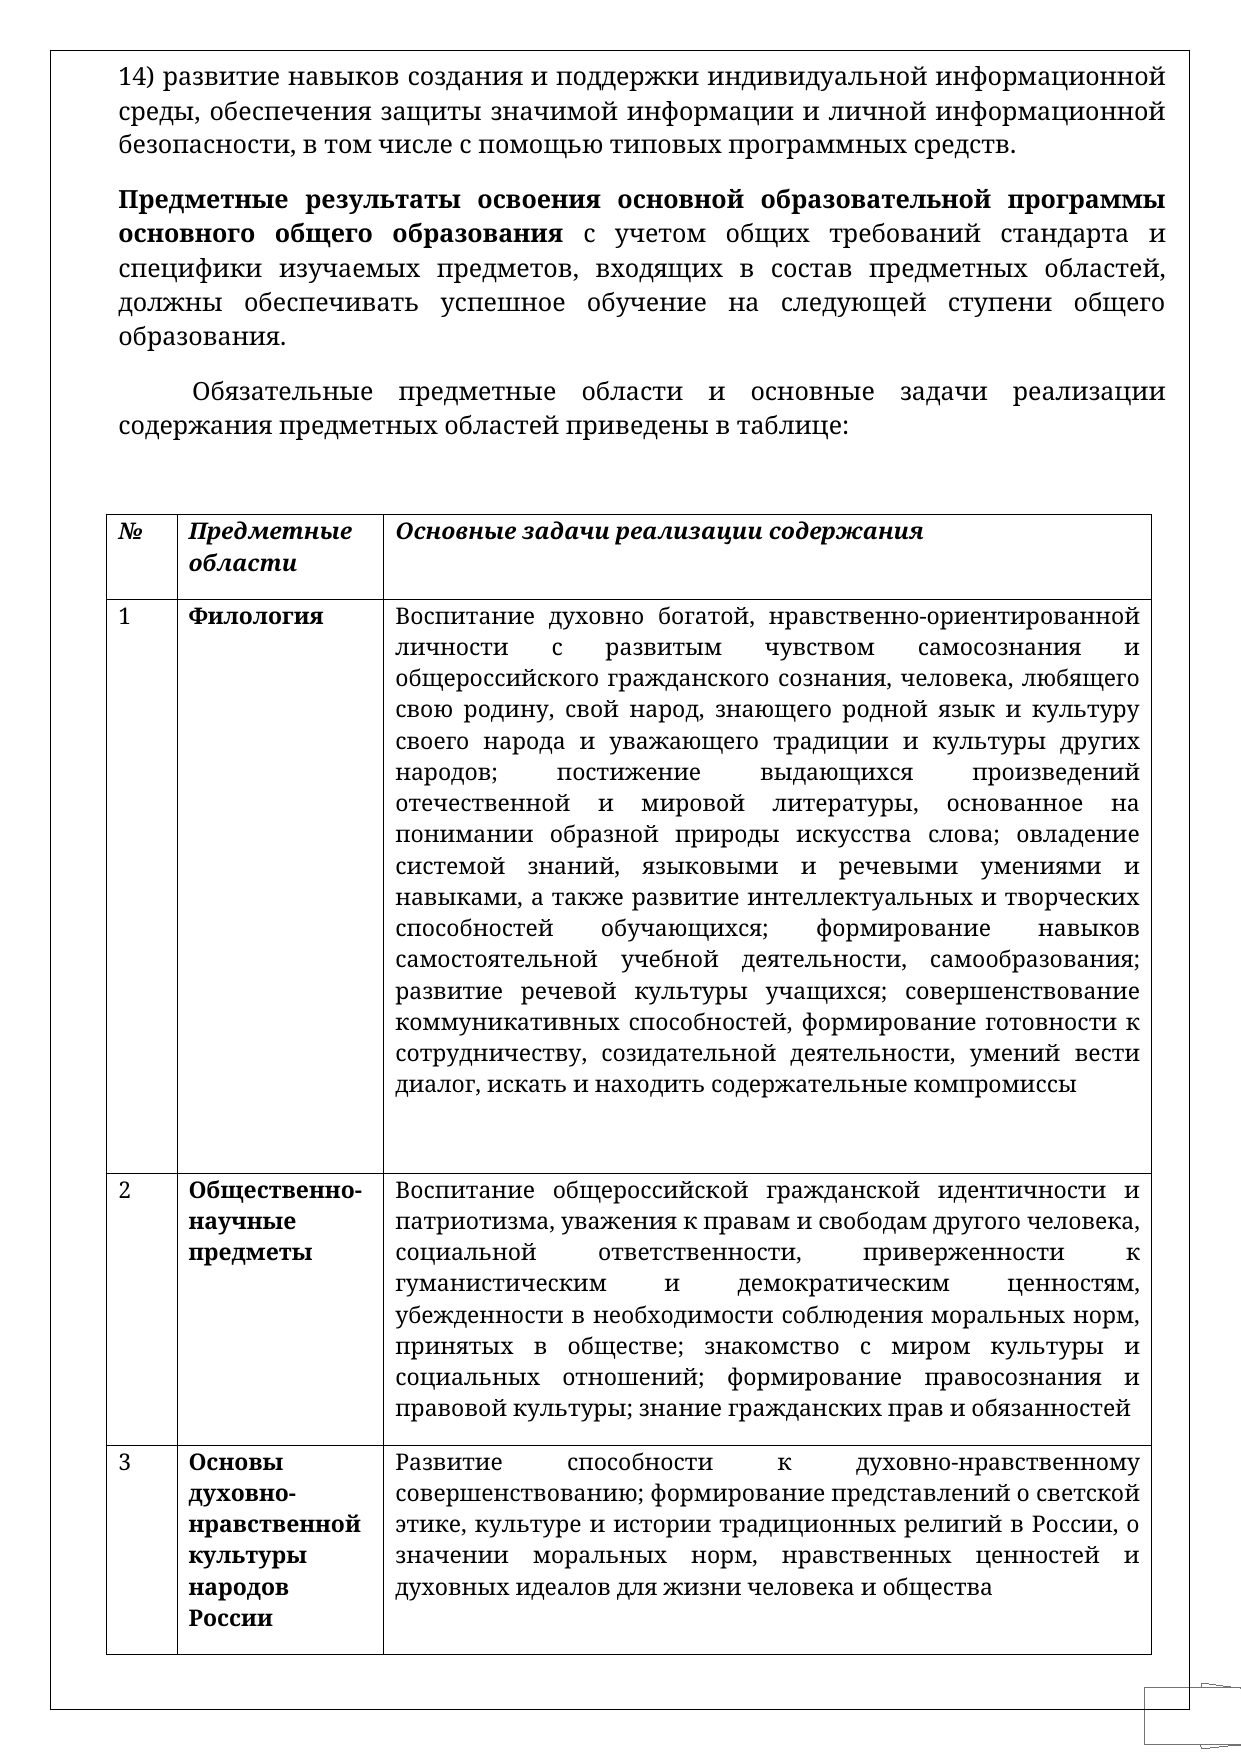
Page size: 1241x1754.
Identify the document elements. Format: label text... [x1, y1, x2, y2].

table_cell Общественно-научные предметы [178, 1174, 383, 1444]
table_cell 2 [107, 1174, 177, 1444]
table_cell 3 [107, 1446, 177, 1654]
table_cell Развитие способности к духовно-нравственному совершенствованию; формирование представлений о светской этике, культуре и истории традиционных религий в России, о значении моральных норм, нравственных ценностей и духовных идеалов для жизни человека и общества [384, 1446, 1151, 1654]
table_header № [107, 515, 177, 599]
table_cell Филология [178, 600, 383, 1173]
text 14) развитие навыков создания и поддержки индивидуальной информационной среды, обеспечения защиты значимой информации и личной информационной безопасности, в том числе с помощью типовых программных средств. [118, 59, 1167, 161]
text Предметные результаты освоения основной образовательной программы основного общего образования с учетом общих требований стандарта и специфики изучаемых предметов, входящих в состав предметных областей, должны обеспечивать успешное обучение на следующей ступени общего образования. [118, 182, 1167, 352]
table_cell 1 [107, 600, 177, 1173]
text Обязательные предметные области и основные задачи реализации содержания предметных областей приведены в таблице: [118, 373, 1167, 441]
table_header Предметные области [178, 515, 383, 599]
table_cell Воспитание духовно богатой, нравственно-ориентированной личности с развитым чувством самосознания и общероссийского гражданского сознания, человека, любящего свою родину, свой народ, знающего родной язык и культуру своего народа и уважающего традиции и культуры других народов; постижение выдающихся произведений отечественной и мировой литературы, основанное на понимании образной природы искусства слова; овладение системой знаний, языковыми и речевыми умениями и навыками, а также развитие интеллектуальных и творческих способностей обучающихся; формирование навыков самостоятельной учебной деятельности, самообразования; развитие речевой культуры учащихся; совершенствование коммуникативных способностей, формирование готовности к сотрудничеству, созидательной деятельности, умений вести диалог, искать и находить содержательные компромиссы [384, 600, 1151, 1173]
table_header Основные задачи реализации содержания [384, 515, 1151, 599]
table_cell Воспитание общероссийской гражданской идентичности и патриотизма, уважения к правам и свободам другого человека, социальной ответственности, приверженности к гуманистическим и демократическим ценностям, убежденности в необходимости соблюдения моральных норм, принятых в обществе; знакомство с миром культуры и социальных отношений; формирование правосознания и правовой культуры; знание гражданских прав и обязанностей [384, 1174, 1151, 1444]
table_cell Основы духовно-нравственной культуры народов России [178, 1446, 383, 1654]
